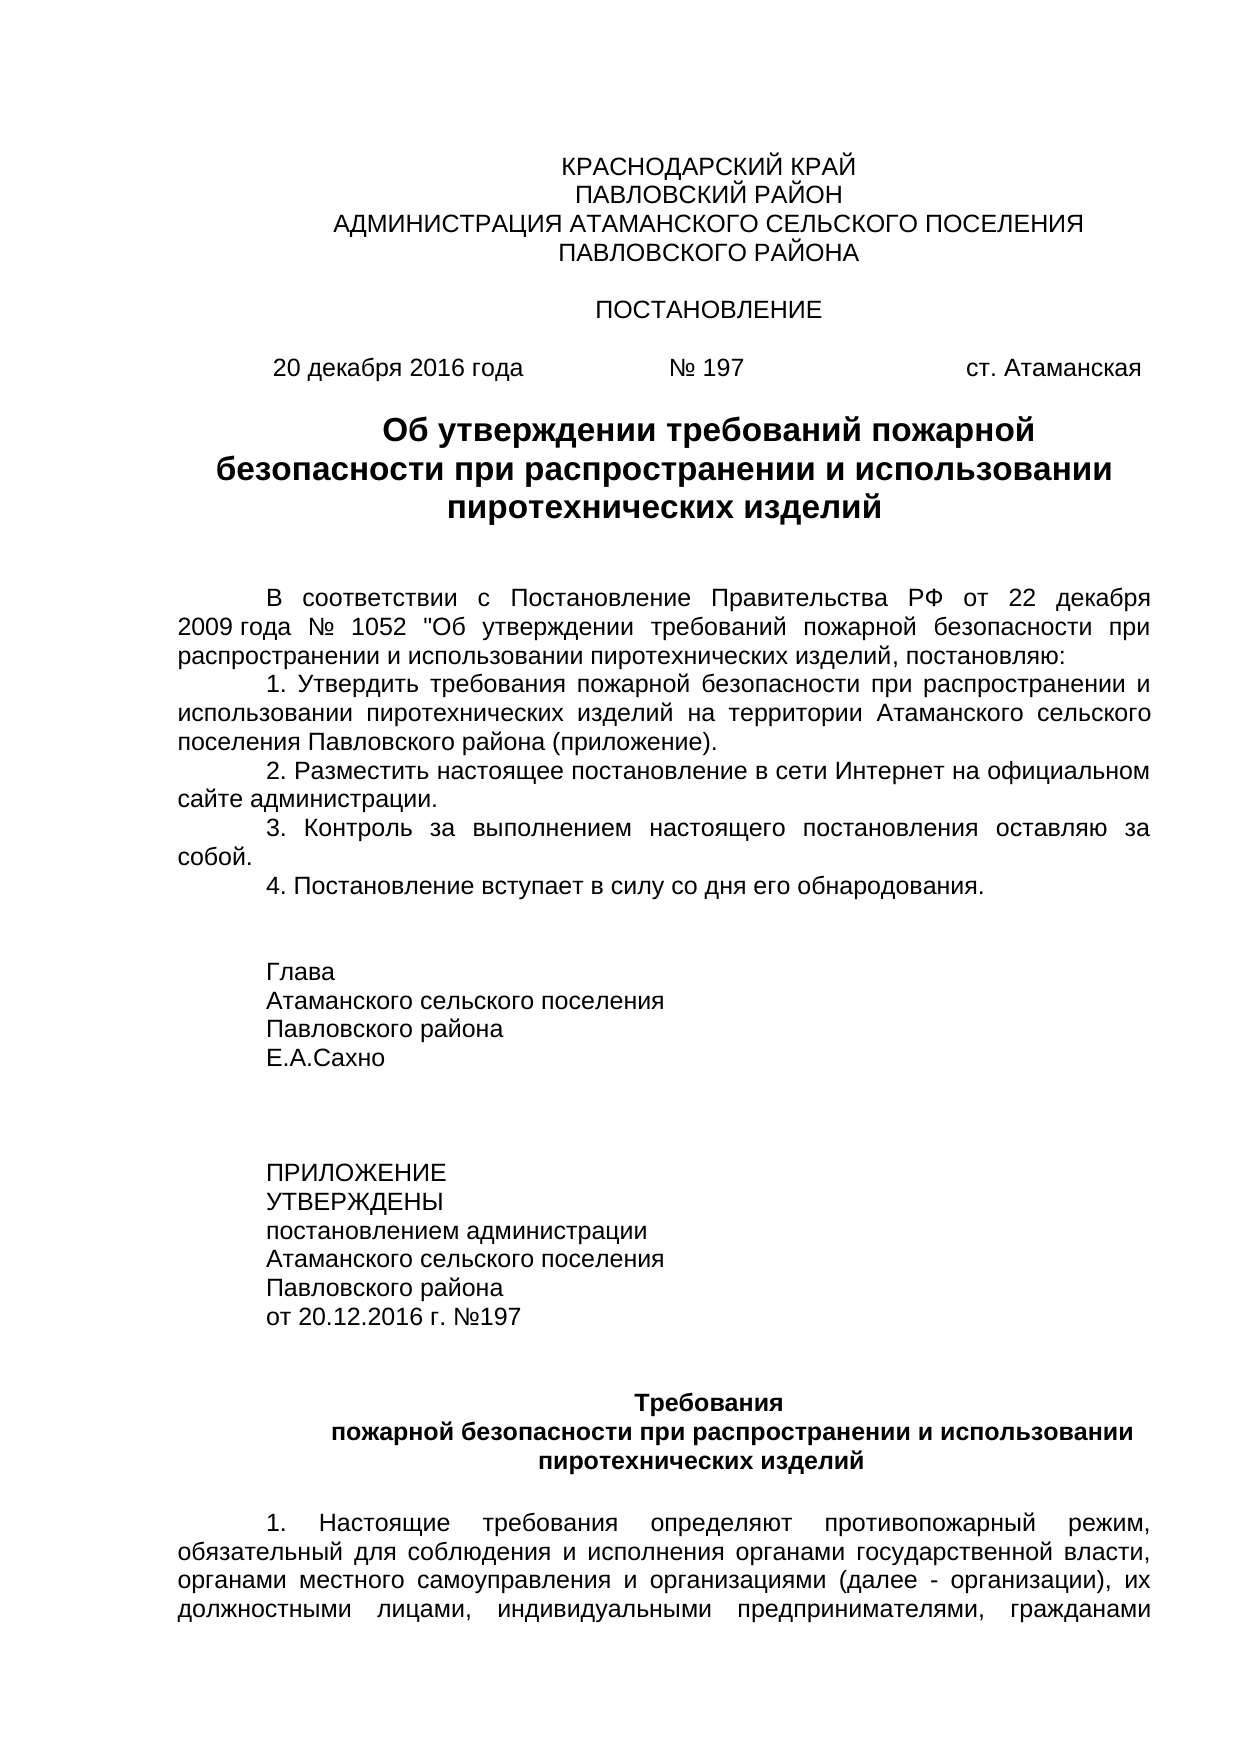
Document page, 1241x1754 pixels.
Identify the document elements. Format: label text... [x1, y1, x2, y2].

text АДМИНИСТРАЦИЯ АТАМАНСКОГО СЕЛЬСКОГО ПОСЕЛЕНИЯ [177, 209, 1152, 238]
text Об утверждении требований пожарной безопасности при распространении и использовании пиротехнических изделий [177, 410, 1152, 526]
text Атаманского сельского поселения [266, 1244, 1152, 1273]
text УТВЕРЖДЕНЫ [266, 1187, 1152, 1216]
text 1. Утвердить требования пожарной безопасности при распространении и использовании пиротехнических изделий на территории Атаманского сельского поселения Павловского района (приложение). [177, 669, 1152, 756]
text 4. Постановление вступает в силу со дня его обнародования. [177, 871, 1152, 899]
text Глава [177, 957, 1152, 986]
text 2. Разместить настоящее постановление в сети Интернет на официальном сайте администрации. [177, 756, 1152, 813]
subtitle Требования пожарной безопасности при распространении и использовании пиротехнических изделий [251, 1388, 1152, 1508]
text ПАВЛОВСКИЙ РАЙОН [177, 180, 1152, 209]
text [177, 1508, 1152, 1623]
text Павловского района Е.А.Сахно [266, 1014, 1152, 1072]
text Атаманского сельского поселения [177, 986, 1152, 1014]
text ПРИЛОЖЕНИЕ [266, 1158, 1152, 1187]
text постановлением администрации [266, 1216, 1152, 1244]
text 3. Контроль за выполнением настоящего постановления оставляю за собой. [177, 813, 1152, 871]
text ПАВЛОВСКОГО РАЙОНА [177, 238, 1152, 267]
text Павловского района [266, 1273, 1152, 1302]
text от 20.12.2016 г. №197 [266, 1302, 1152, 1331]
text КРАСНОДАРСКИЙ КРАЙ [177, 152, 1152, 180]
text В соответствии с Постановление Правительства РФ от 22 декабря 2009 года № 1052 "Об утверждении требований пожарной безопасности при распространении и использовании пиротехнических изделий, постановляю: [177, 583, 1152, 669]
text ПОСТАНОВЛЕНИЕ [177, 295, 1152, 324]
text 20 декабря 2016 года № 197 ст. Атаманская [177, 353, 1152, 382]
